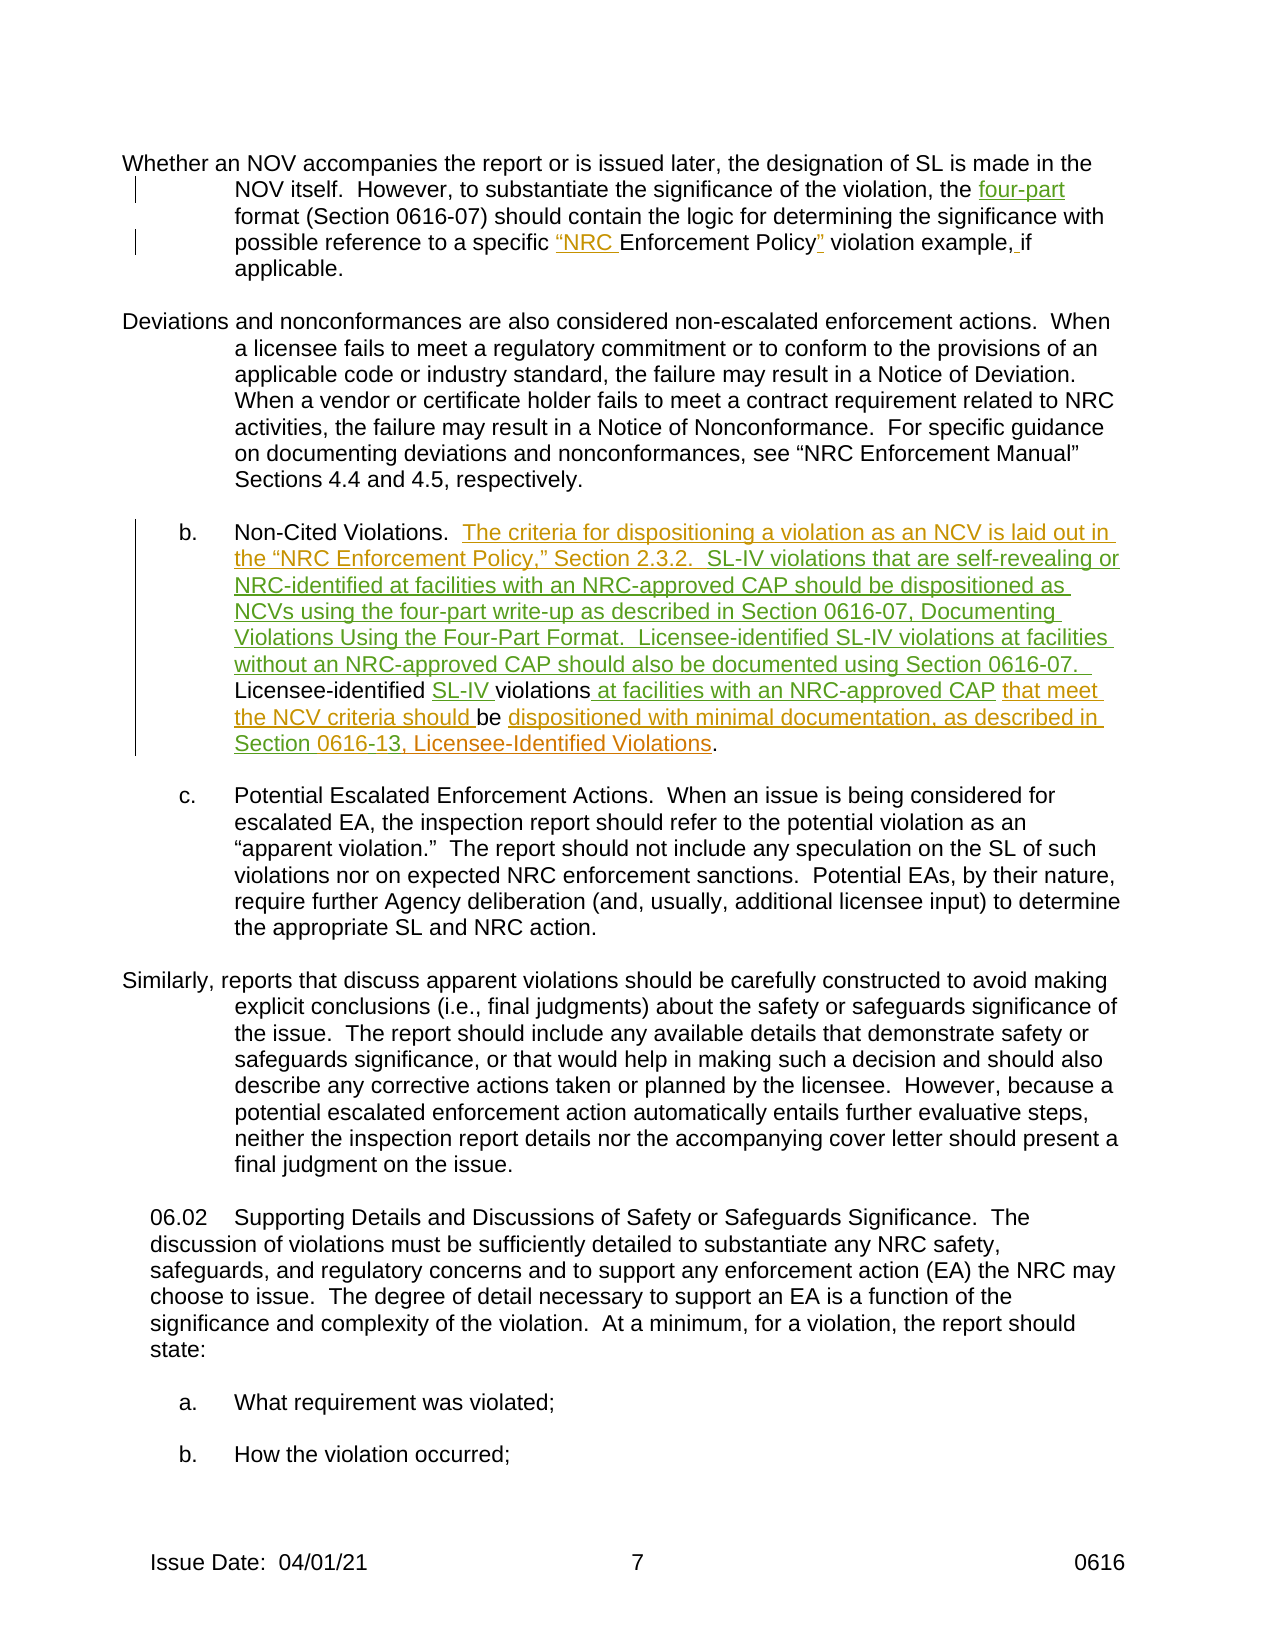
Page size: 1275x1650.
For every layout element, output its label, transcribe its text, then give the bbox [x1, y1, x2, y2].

text Deviations and nonconformances are also considered non-escalated enforcement actions. When a licensee fails to meet a regulatory commitment or to conform to the provisions of an applicable code or industry standard, the failure may result in a Notice of Deviation. When a vendor or certificate holder fails to meet a contract requirement related to NRC activities, the failure may result in a Notice of Nonconformance. For specific guidance on documenting deviations and nonconformances, see “NRC Enforcement Manual” Sections 4.4 and 4.5, respectively. [122, 308, 1125, 493]
text Similarly, reports that discuss apparent violations should be carefully constructed to avoid making explicit conclusions (i.e., final judgments) about the safety or safeguards significance of the issue. The report should include any available details that demonstrate safety or safeguards significance, or that would help in making such a decision and should also describe any corrective actions taken or planned by the licensee. However, because a potential escalated enforcement action automatically entails further evaluative steps, neither the inspection report details nor the accompanying cover letter should present a final judgment on the issue. [122, 967, 1125, 1178]
list What requirement was violated; [178, 1389, 1125, 1415]
list Potential Escalated Enforcement Actions. When an issue is being considered for escalated EA, the inspection report should refer to the potential violation as an “apparent violation.” The report should not include any speculation on the SL of such violations nor on expected NRC enforcement sanctions. Potential EAs, by their nature, require further Agency deliberation (and, usually, additional licensee input) to determine the appropriate SL and NRC action. [178, 782, 1125, 941]
list Non-Cited Violations. Licensee-identified violations be . [178, 519, 1125, 756]
text 06.02 Supporting Details and Discussions of Safety or Safeguards Significance. The discussion of violations must be sufficiently detailed to substantiate any NRC safety, safeguards, and regulatory concerns and to support any enforcement action (EA) the NRC may choose to issue. The degree of detail necessary to support an EA is a function of the significance and complexity of the violation. At a minimum, for a violation, the report should state: [150, 1204, 1125, 1362]
list How the violation occurred; [178, 1441, 1125, 1468]
text Whether an NOV accompanies the report or is issued later, the designation of SL is made in the NOV itself. However, to substantiate the significance of the violation, the format (Section 0616-07) should contain the logic for determining the significance with possible reference to a specific Enforcement Policy violation example,if applicable. [122, 150, 1125, 282]
